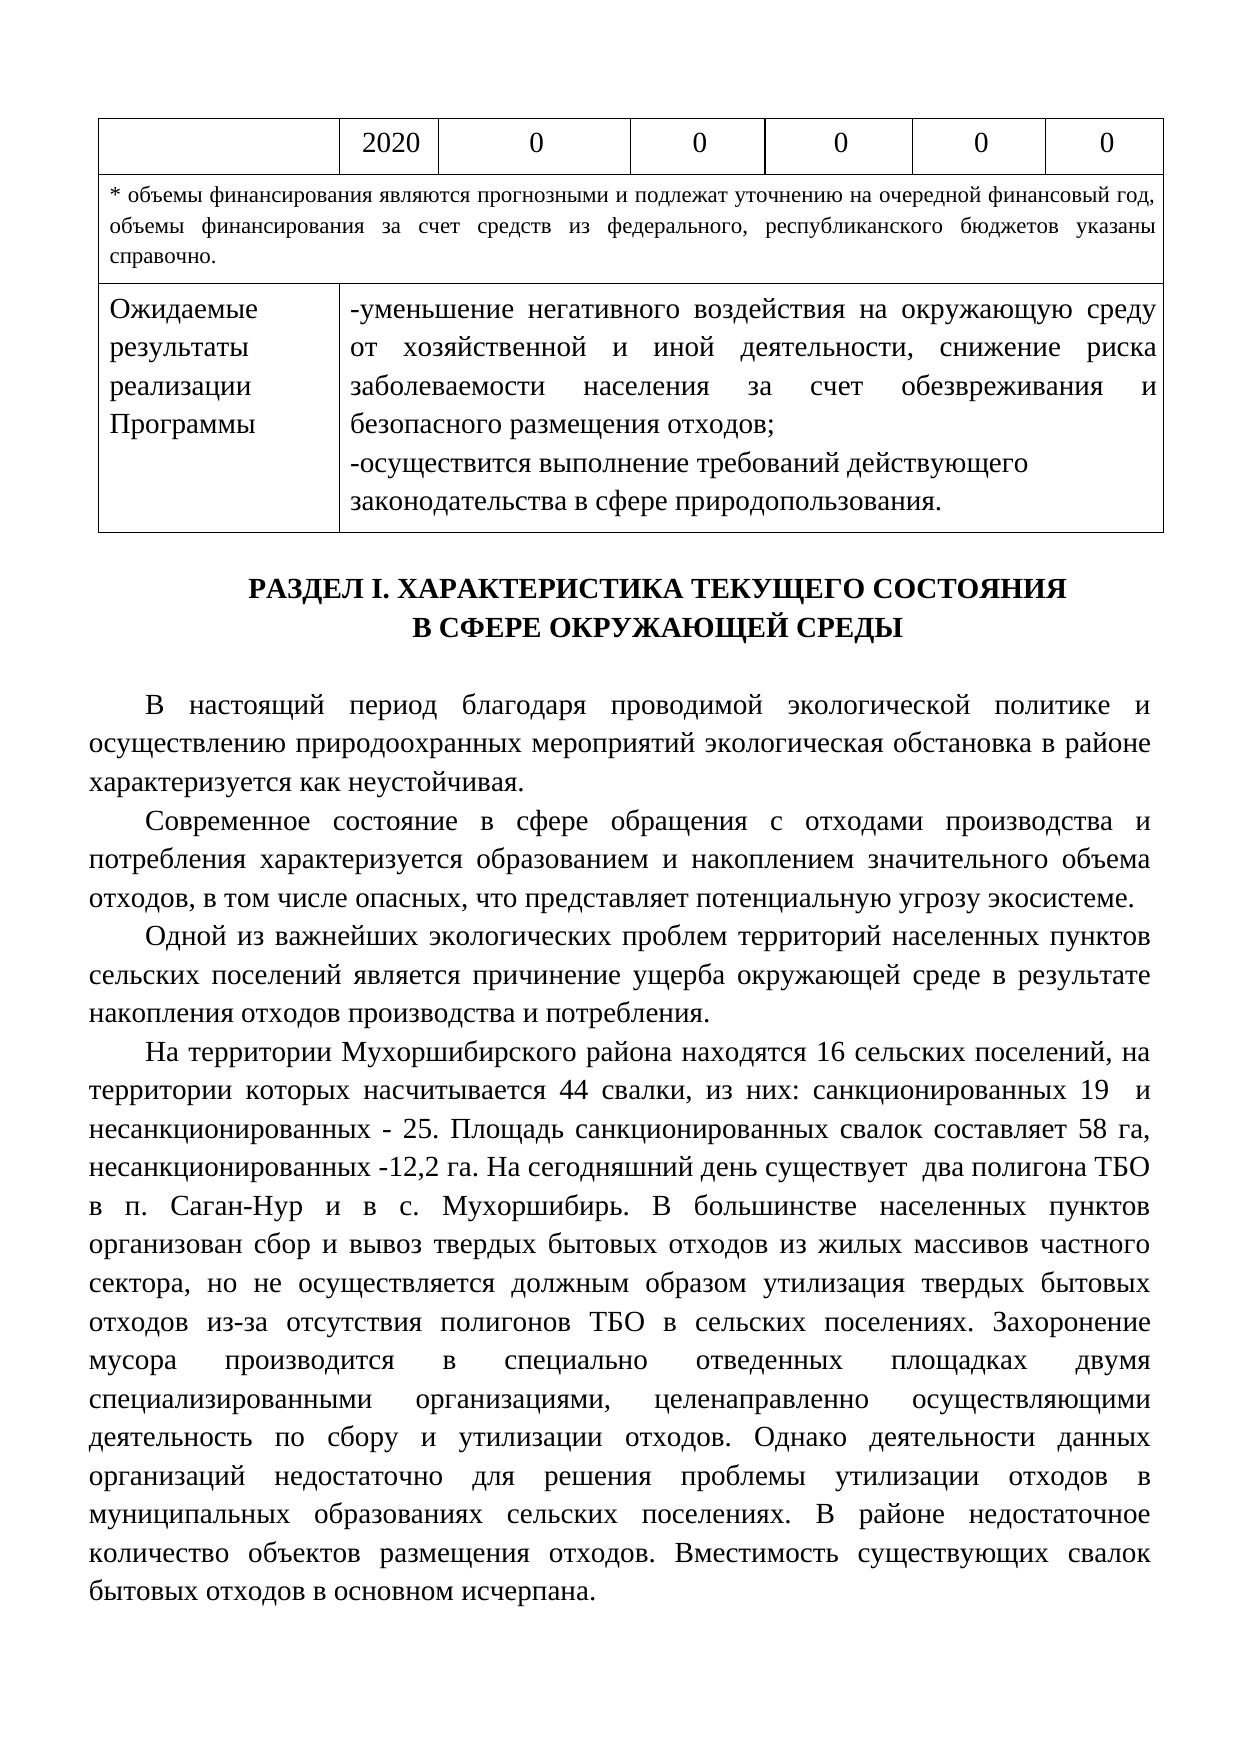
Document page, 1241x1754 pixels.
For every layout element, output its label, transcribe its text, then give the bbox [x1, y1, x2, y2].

table_cell -уменьшение негативного воздействия на окружающую среду от хозяйственной и иной деятельности, снижение риска заболеваемости населения за счет обезвреживания и безопасного размещения отходов; -осуществится выполнение требований действующего законодательства в сфере природопользования. [340, 284, 1163, 532]
table_cell 0 [766, 119, 912, 174]
list РАЗДЕЛ I. ХАРАКТЕРИСТИКА ТЕКУЩЕГО СОСТОЯНИЯ [164, 571, 1152, 605]
table_cell Ожидаемые результаты реализации Программы [99, 284, 339, 532]
text На территории Мухоршибирского района находятся 16 сельских поселений, на территории которых насчитывается 44 свалки, из них: санкционированных 19 и несанкционированных - 25. Площадь санкционированных свалок составляет 58 га, несанкционированных -12,2 га. На сегодняшний день существует два полигона ТБО в п. Саган-Нур и в с. Мухоршибирь. В большинстве населенных пунктов организован сбор и вывоз твердых бытовых отходов из жилых массивов частного сектора, но не осуществляется должным образом утилизация твердых бытовых отходов из-за отсутствия полигонов ТБО в сельских поселениях. Захоронение мусора производится в специально отведенных площадках двумя специализированными организациями, целенаправленно осуществляющими деятельность по сбору и утилизации отходов. Однако деятельности данных организаций недостаточно для решения проблемы утилизации отходов в муниципальных образованиях сельских поселениях. В районе недостаточное количество объектов размещения отходов. Вместимость существующих свалок бытовых отходов в основном исчерпана. [89, 1034, 1152, 1607]
table_cell 2020 [340, 119, 438, 174]
table_cell 0 [631, 119, 764, 174]
text Одной из важнейших экологических проблем территорий населенных пунктов сельских поселений является причинение ущерба окружающей среде в результате накопления отходов производства и потребления. [89, 918, 1152, 1029]
table_cell 0 [913, 119, 1045, 174]
table_cell * объемы финансирования являются прогнозными и подлежат уточнению на очередной финансовый год, объемы финансирования за счет средств из федерального, республиканского бюджетов указаны справочно. [99, 175, 1163, 283]
text Современное состояние в сфере обращения с отходами производства и потребления характеризуется образованием и накоплением значительного объема отходов, в том числе опасных, что представляет потенциальную угрозу экосистеме. [89, 803, 1152, 913]
list В СФЕРЕ ОКРУЖАЮЩЕЙ СРЕДЫ [164, 610, 1152, 643]
text В настоящий период благодаря проводимой экологической политике и осуществлению природоохранных мероприятий экологическая обстановка в районе характеризуется как неустойчивая. [89, 687, 1152, 798]
table_cell 0 [1046, 119, 1163, 174]
table_cell 0 [439, 119, 630, 174]
